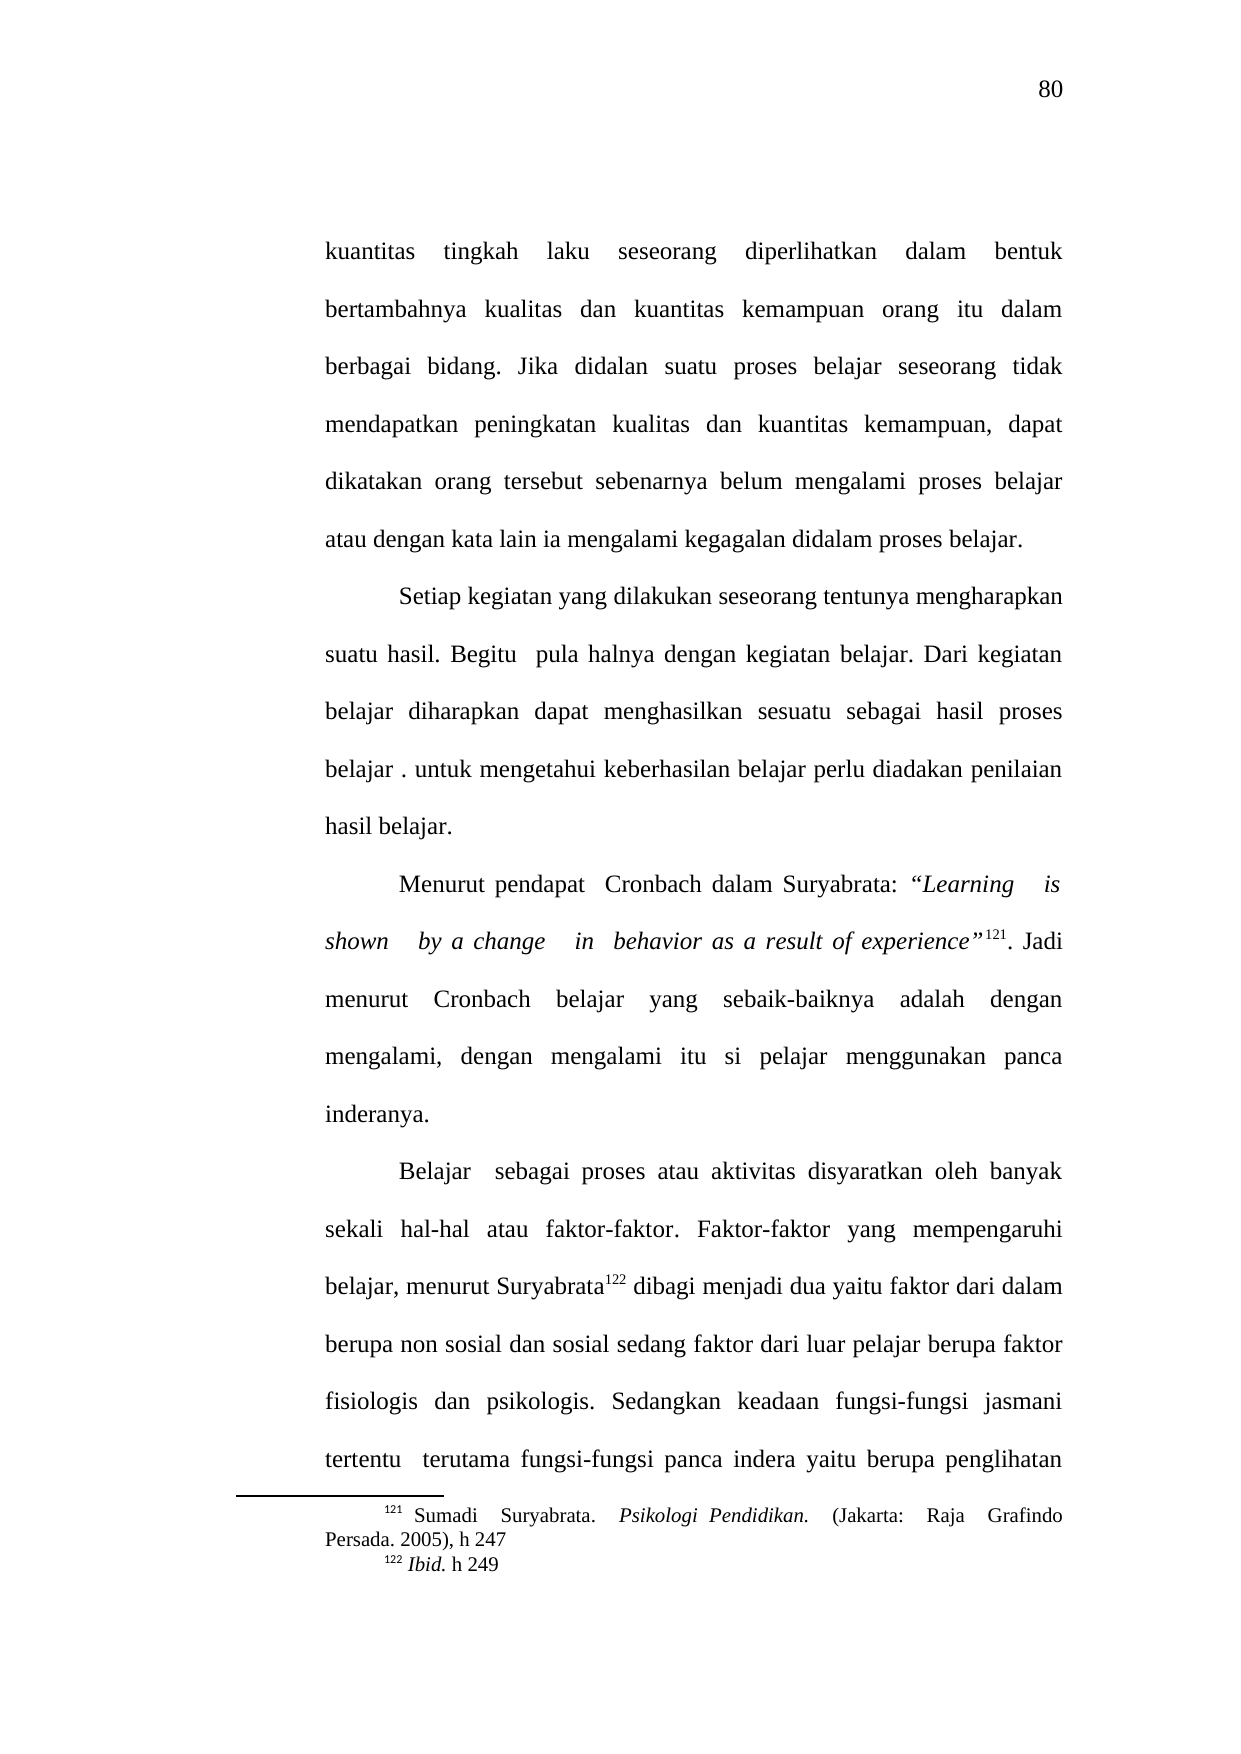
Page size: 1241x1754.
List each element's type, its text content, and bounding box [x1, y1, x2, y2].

text Setiap kegiatan yang dilakukan seseorang tentunya mengharapkan suatu hasil. Begitu pula halnya dengan kegiatan belajar. Dari kegiatan belajar diharapkan dapat menghasilkan sesuatu sebagai hasil proses belajar . untuk mengetahui keberhasilan belajar perlu diadakan penilaian hasil belajar. [325, 581, 1063, 840]
text Menurut pendapat Cronbach dalam Suryabrata: “Learning is shown by a change in behavior as a result of experience”. Jadi menurut Cronbach belajar yang sebaik-baiknya adalah dengan mengalami, dengan mengalami itu si pelajar menggunakan panca inderanya. [325, 869, 1063, 1127]
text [325, 1156, 1063, 1472]
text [325, 236, 1063, 552]
